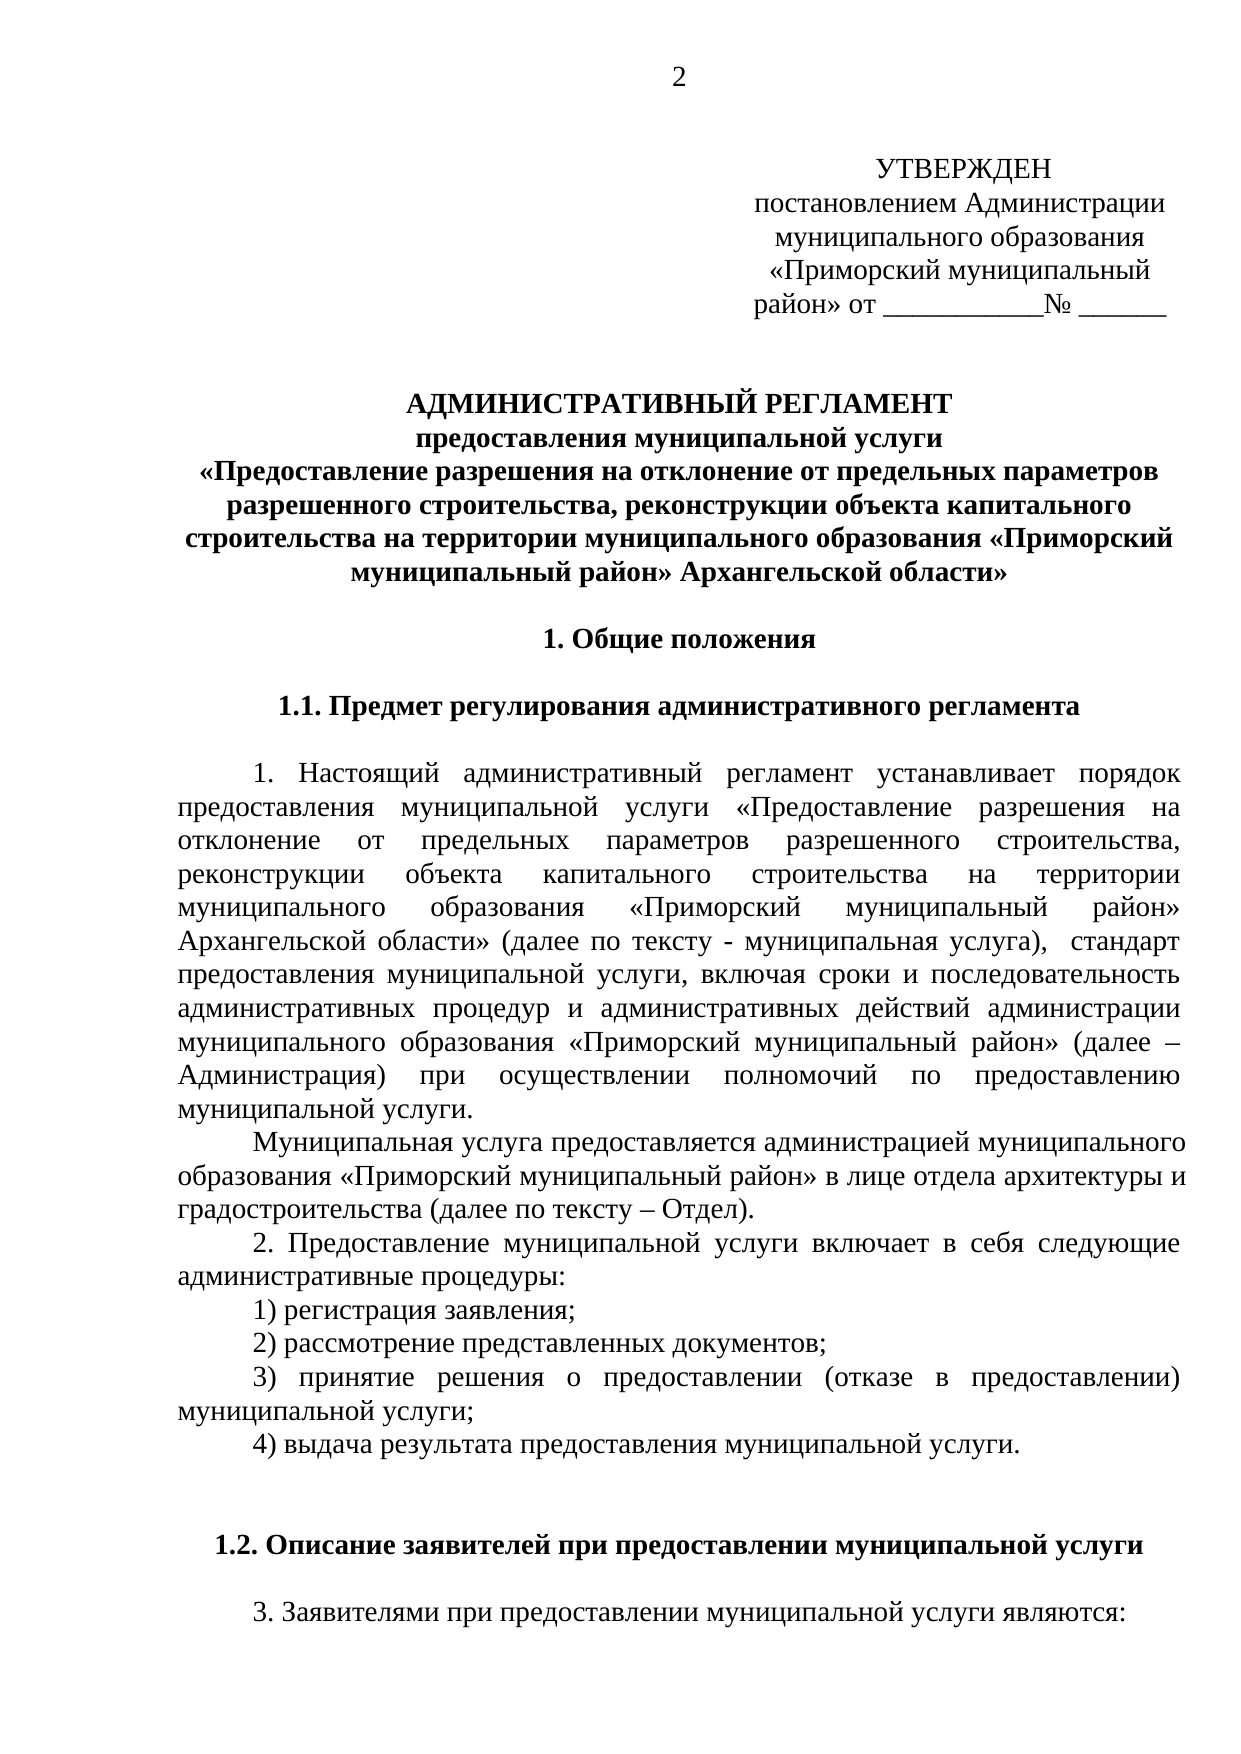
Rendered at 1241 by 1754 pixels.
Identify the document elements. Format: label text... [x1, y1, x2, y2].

title АДМИНИСТРАТИВНЫЙ РЕГЛАМЕНТ [177, 386, 1181, 420]
text 2. Предоставление муниципальной услуги включает в себя следующие административные процедуры: [177, 1225, 1181, 1292]
title муниципального образования [738, 219, 1181, 252]
text 4) выдача результата предоставления муниципальной услуги. [177, 1426, 1181, 1460]
title УТВЕРЖДЕН [738, 152, 1181, 185]
text 1) регистрация заявления; [177, 1292, 1181, 1326]
title «Приморский муниципальный район» от ___________№ ______ [738, 252, 1181, 319]
text 2) рассмотрение представленных документов; [177, 1326, 1181, 1359]
text 3) принятие решения о предоставлении (отказе в предоставлении) муниципальной услуги; [177, 1359, 1181, 1426]
text 1.1. Предмет регулирования административного регламента [177, 688, 1181, 722]
text 1. Общие положения [177, 621, 1181, 655]
text 3. Заявителями при предоставлении муниципальной услуги являются: [177, 1594, 1181, 1627]
text 1.2. Описание заявителей при предоставлении муниципальной услуги [177, 1527, 1181, 1560]
text Муниципальная услуга предоставляется администрацией муниципального образования «Приморский муниципальный район» в лице отдела архитектуры и градостроительства (далее по тексту – Отдел). [177, 1124, 1187, 1225]
text 1. Настоящий административный регламент устанавливает порядок предоставления муниципальной услуги «Предоставление разрешения на отклонение от предельных параметров разрешенного строительства, реконструкции объекта капитального строительства на территории муниципального образования «Приморский муниципальный район» Архангельской области» (далее по тексту - муниципальная услуга), стандарт предоставления муниципальной услуги, включая сроки и последовательность административных процедур и административных действий администрации муниципального образования «Приморский муниципальный район» (далее – Администрация) при осуществлении полномочий по предоставлению муниципальной услуги. [177, 755, 1181, 1124]
title постановлением Администрации [738, 185, 1181, 219]
text «Предоставление разрешения на отклонение от предельных параметров разрешенного строительства, реконструкции объекта капитального строительства на территории муниципального образования «Приморский муниципальный район» Архангельской области» [177, 453, 1181, 588]
text предоставления муниципальной услуги [177, 420, 1181, 453]
